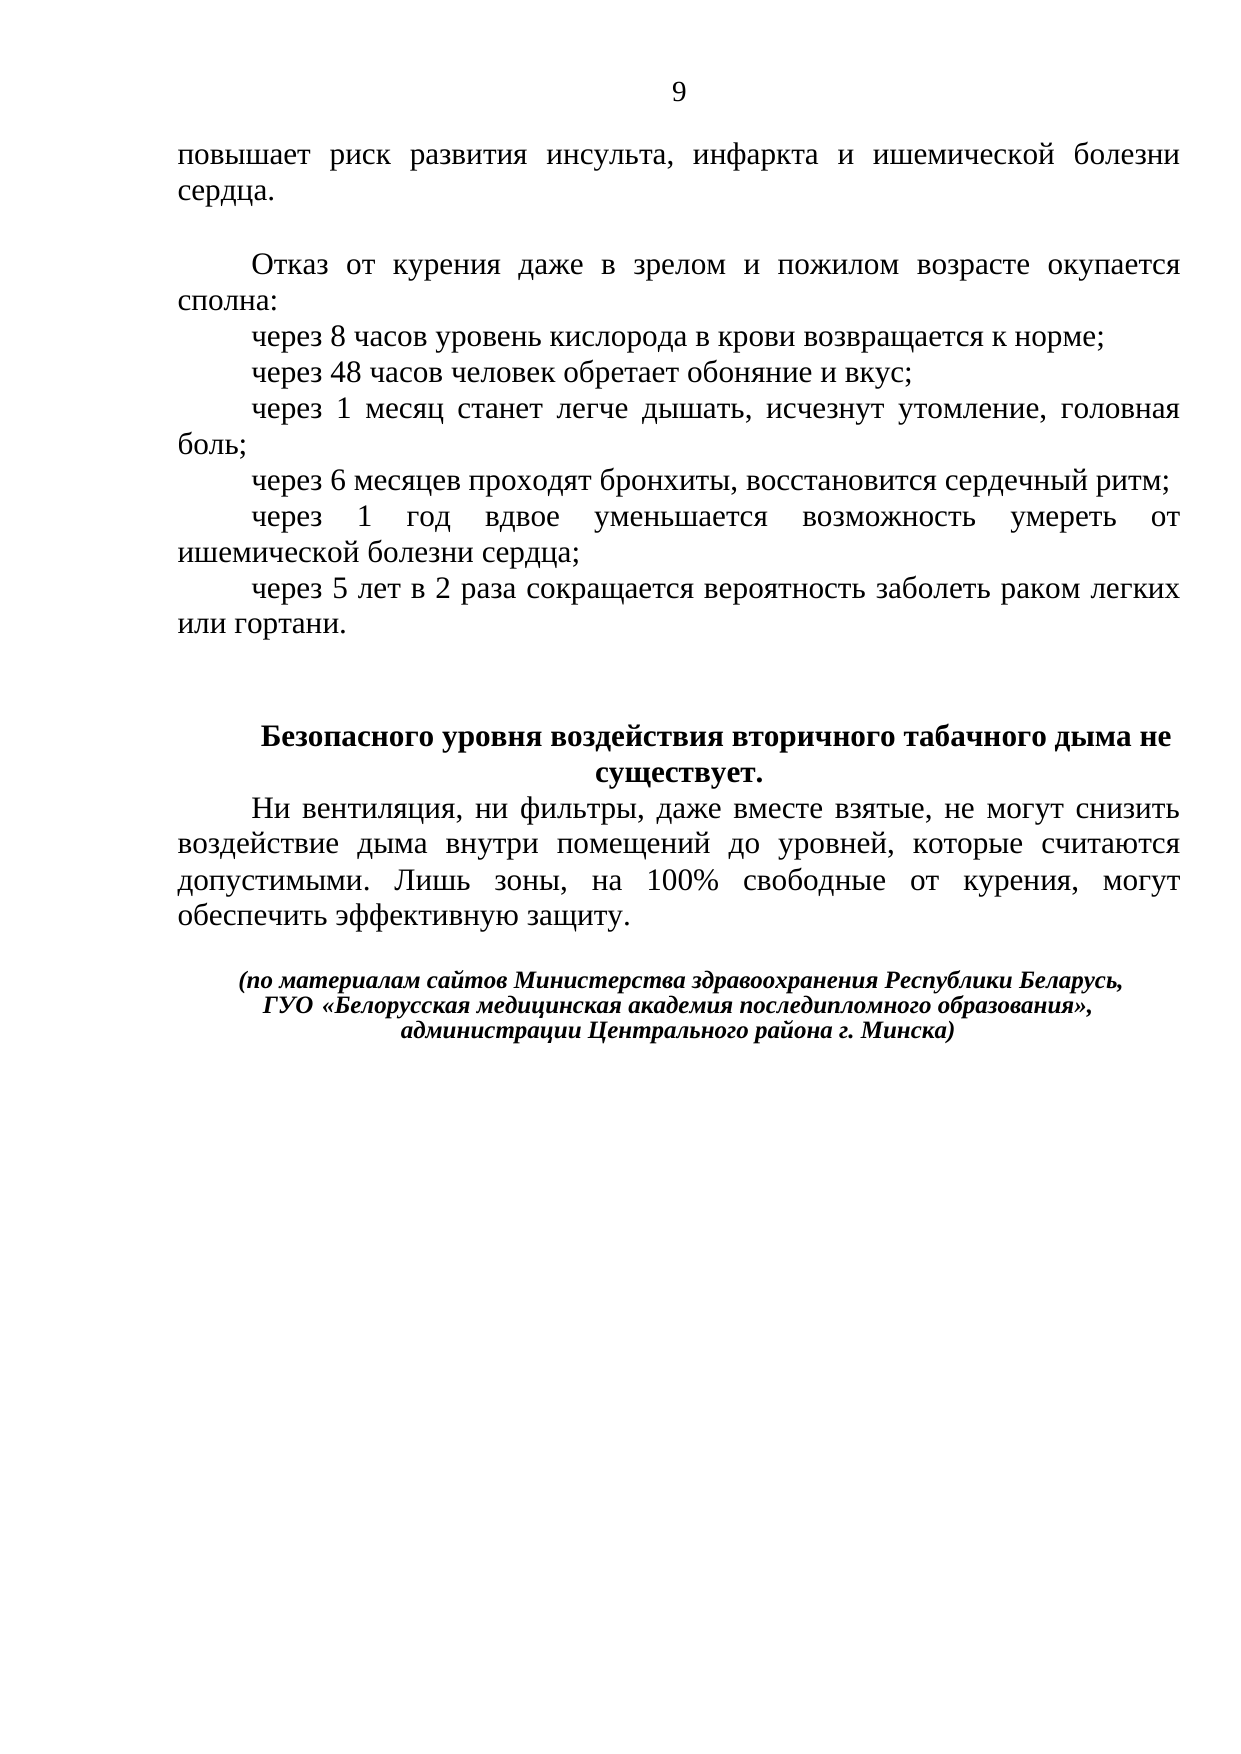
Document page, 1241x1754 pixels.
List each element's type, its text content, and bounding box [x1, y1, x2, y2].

text через 5 лет в 2 раза сокращается вероятность заболеть раком легких или гортани. [177, 569, 1181, 641]
text через 48 часов человек обретает обоняние и вкус; [177, 353, 1181, 389]
text Безопасного уровня воздействия вторичного табачного дыма не существует. [177, 717, 1181, 789]
text через 8 часов уровень кислорода в крови возвращается к норме; [177, 317, 1181, 353]
text Отказ от курения даже в зрелом и пожилом возрасте окупается сполна: [177, 245, 1181, 317]
text через 1 месяц станет легче дышать, исчезнут утомление, головная боль; [177, 389, 1181, 461]
text через 1 год вдвое уменьшается возможность умереть от ишемической болезни сердца; [177, 497, 1181, 569]
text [177, 135, 1181, 207]
text (по материалам сайтов Министерства здравоохранения Республики Беларусь, ГУО «Белорусская медицинская академия последипломного образования», администрации Центрального района г. Минска) [177, 968, 1181, 1043]
text через 6 месяцев проходят бронхиты, восстановится сердечный ритм; [177, 461, 1181, 497]
text Ни вентиляция, ни фильтры, даже вместе взятые, не могут снизить воздействие дыма внутри помещений до уровней, которые считаются допустимыми. Лишь зоны, на 100% свободные от курения, могут обеспечить эффективную защиту. [177, 789, 1181, 933]
